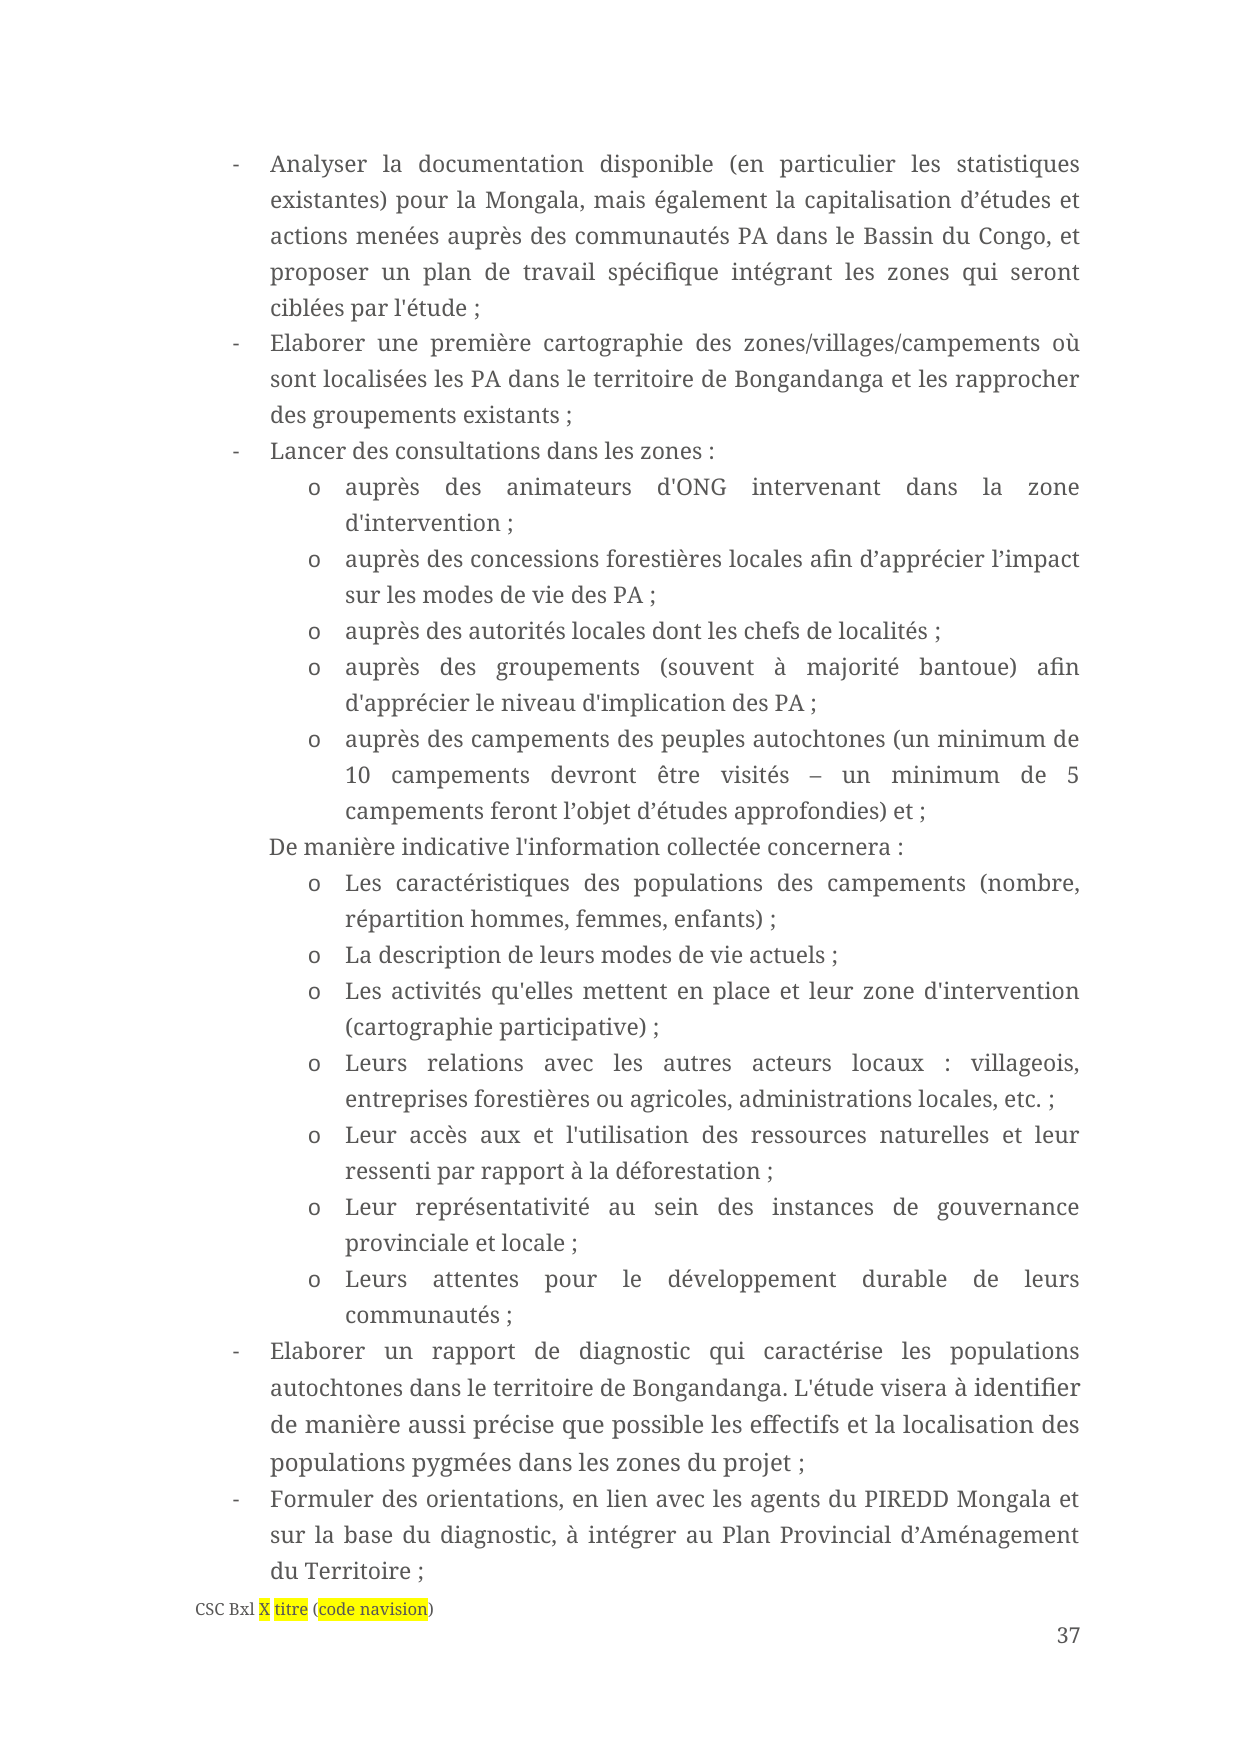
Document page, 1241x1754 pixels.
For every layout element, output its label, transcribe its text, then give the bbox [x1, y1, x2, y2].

list Les caractéristiques des populations des campements (nombre, répartition hommes, femmes, enfants) ; [307, 867, 1081, 934]
list Leur accès aux et l'utilisation des ressources naturelles et leur ressenti par rapport à la déforestation ; [307, 1119, 1081, 1186]
list La description de leurs modes de vie actuels ; [307, 939, 1081, 970]
list Leurs relations avec les autres acteurs locaux : villageois, entreprises forestières ou agricoles, administrations locales, etc. ; [307, 1047, 1081, 1114]
list Elaborer un rapport de diagnostic qui caractérise les populations autochtones dans le territoire de Bongandanga. L'étude visera à identifier de manière aussi précise que possible les effectifs et la localisation des populations pygmées dans les zones du projet ; [232, 1335, 1081, 1478]
list Les activités qu'elles mettent en place et leur zone d'intervention (cartographie participative) ; [307, 975, 1081, 1042]
list Lancer des consultations dans les zones : [232, 435, 1081, 466]
list auprès des animateurs d'ONG intervenant dans la zone d'intervention ; [307, 471, 1081, 538]
list auprès des concessions forestières locales afin d’apprécier l’impact sur les modes de vie des PA ; [307, 543, 1081, 610]
list Leur représentativité au sein des instances de gouvernance provinciale et locale ; [307, 1191, 1081, 1258]
list Formuler des orientations, en lien avec les agents du PIREDD Mongala et sur la base du diagnostic, à intégrer au Plan Provincial d’Aménagement du Territoire ; [232, 1483, 1081, 1586]
list Elaborer une première cartographie des zones/villages/campements où sont localisées les PA dans le territoire de Bongandanga et les rapprocher des groupements existants ; [232, 327, 1081, 431]
text De manière indicative l'information collectée concernera : [195, 831, 1081, 862]
list auprès des autorités locales dont les chefs de localités ; [307, 615, 1081, 646]
list auprès des groupements (souvent à majorité bantoue) afin d'apprécier le niveau d'implication des PA ; [307, 651, 1081, 718]
list Leurs attentes pour le développement durable de leurs communautés ; [307, 1263, 1081, 1330]
list Analyser la documentation disponible (en particulier les statistiques existantes) pour la Mongala, mais également la capitalisation d’études et actions menées auprès des communautés PA dans le Bassin du Congo, et proposer un plan de travail spécifique intégrant les zones qui seront ciblées par l'étude ; [232, 148, 1081, 323]
list auprès des campements des peuples autochtones (un minimum de 10 campements devront être visités – un minimum de 5 campements feront l’objet d’études approfondies) et ; [307, 723, 1081, 826]
